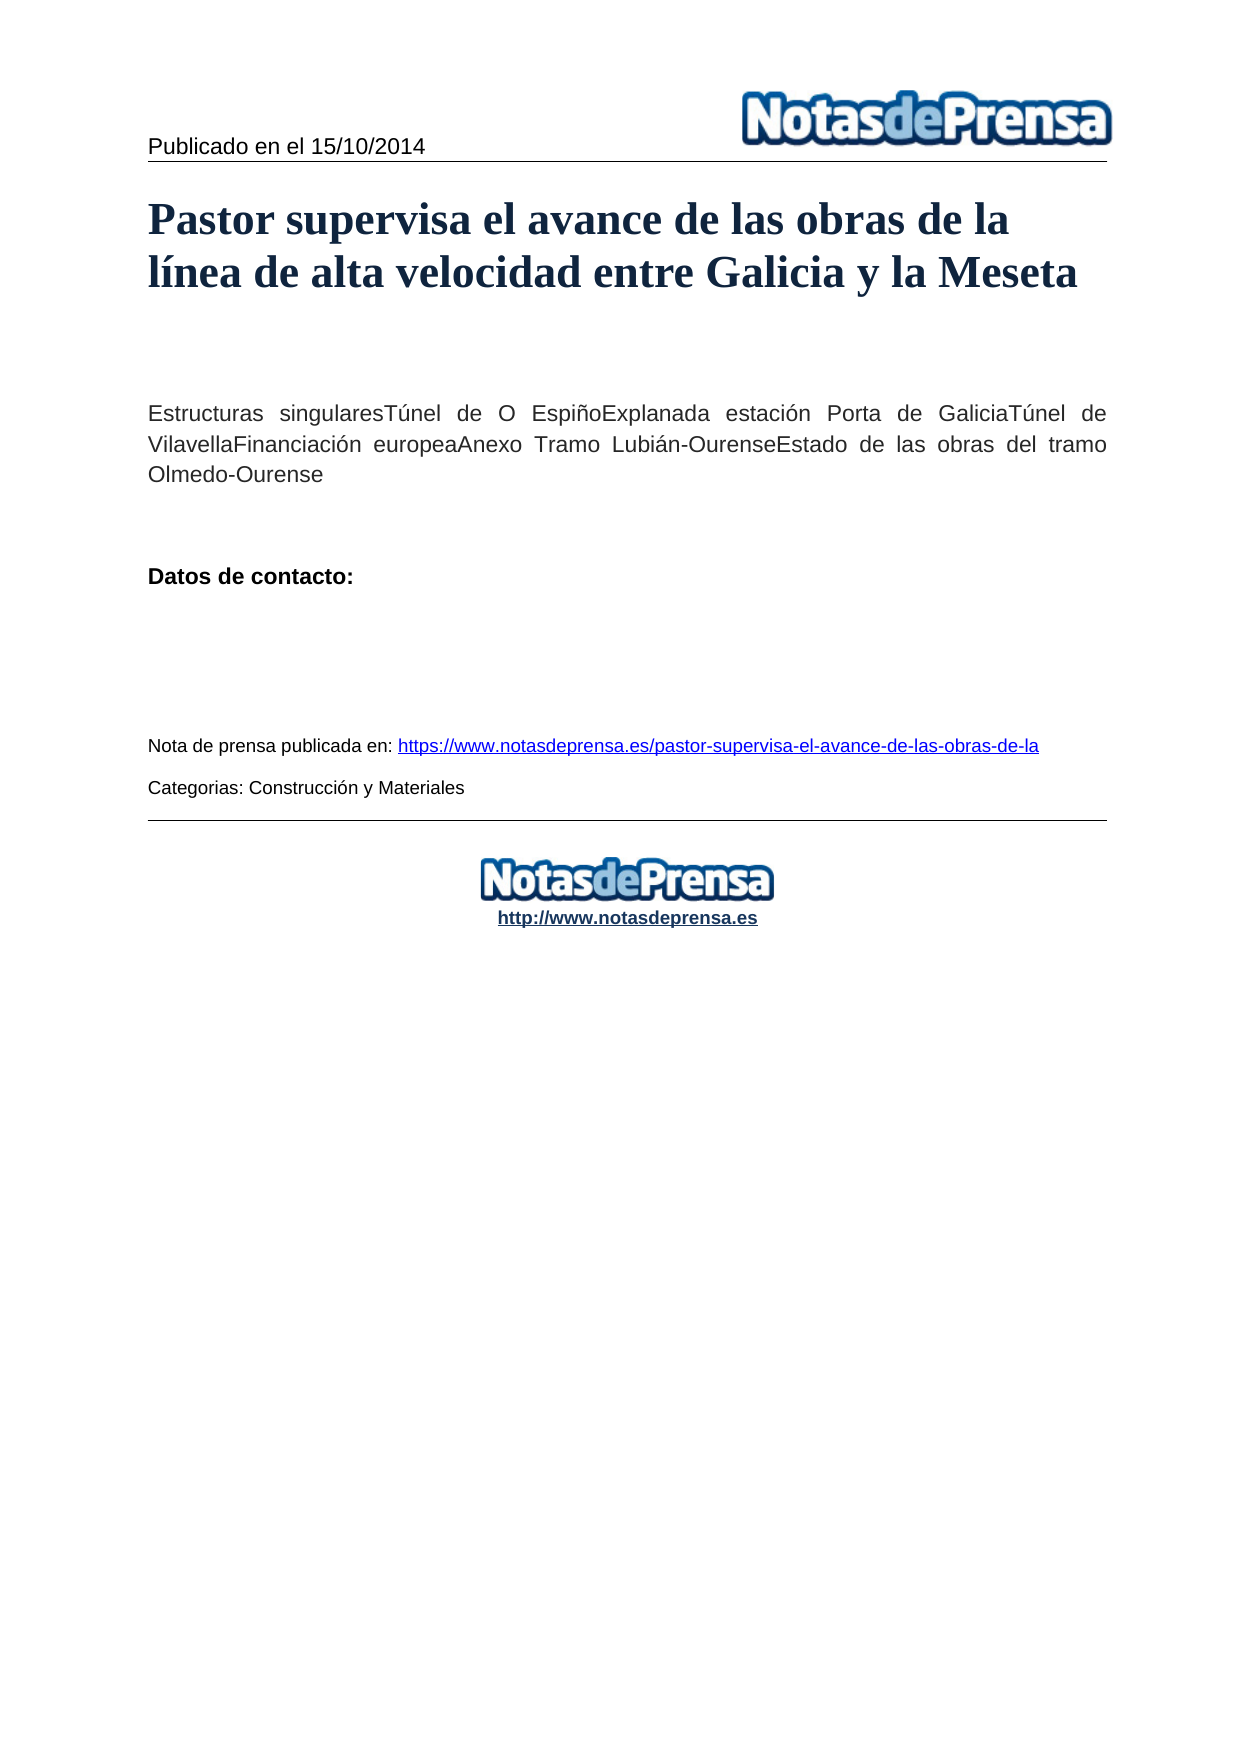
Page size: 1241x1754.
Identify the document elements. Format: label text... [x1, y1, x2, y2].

text Datos de contacto: [148, 563, 1107, 589]
subtitle Pastor supervisa el avance de las obras de la línea de alta velocidad entre Galicia y la Meseta [148, 192, 1107, 297]
picture [480, 857, 775, 903]
text Publicado en el 15/10/2014 [148, 133, 1107, 161]
text http://www.notasdeprensa.es [148, 907, 1107, 928]
text Nota de prensa publicada en: https://www.notasdeprensa.es/pastor-supervisa-el-avance-de-las-obras-de-la [148, 735, 1107, 756]
text Categorias: Construcción y Materiales [148, 777, 1107, 799]
picture [742, 90, 1113, 148]
